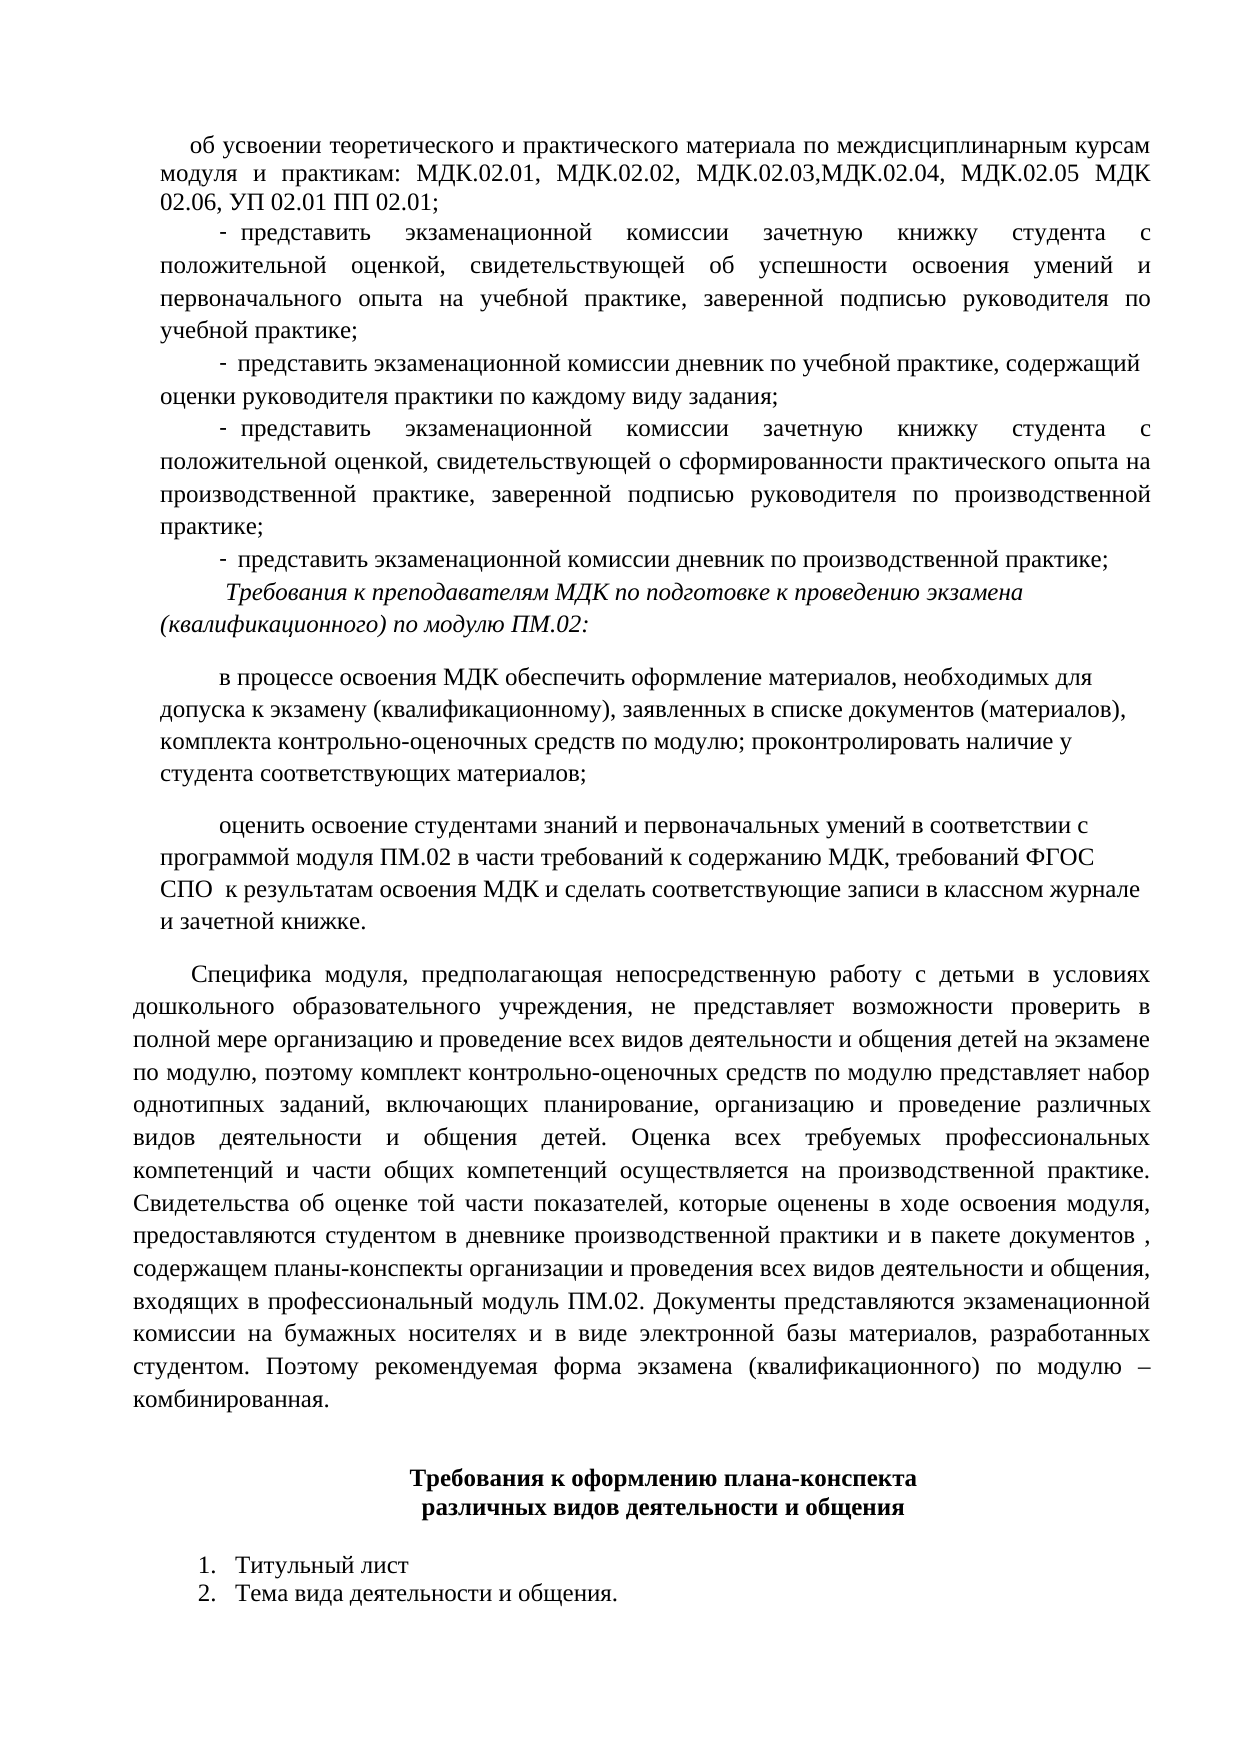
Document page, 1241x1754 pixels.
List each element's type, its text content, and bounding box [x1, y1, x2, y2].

text об усвоении теоретического и практического материала по междисциплинарным курсам модуля и практикам: МДК.02.01, МДК.02.02, МДК.02.03,МДК.02.04, МДК.02.05 МДК 02.06, УП 02.01 ПП 02.01; [160, 130, 1152, 216]
list представить экзаменационной комиссии дневник по производственной практике; [160, 544, 1152, 574]
text Требования к преподавателям МДК по подготовке к проведению экзамена (квалификационного) по модулю ПМ.02: [160, 577, 1152, 638]
text в процессе освоения МДК обеспечить оформление материалов, необходимых для допуска к экзамену (квалификационному), заявленных в списке документов (материалов), комплекта контрольно-оценочных средств по модулю; проконтролировать наличие у студента соответствующих материалов; [160, 662, 1152, 786]
text оценить освоение студентами знаний и первоначальных умений в соответствии с программой модуля ПМ.02 в части требований к содержанию МДК, требований ФГОС СПО к результатам освоения МДК и сделать соответствующие записи в классном журнале и зачетной книжке. [160, 810, 1152, 935]
list Тема вида деятельности и общения. [198, 1578, 1152, 1607]
list Титульный лист [198, 1550, 1152, 1578]
text различных видов деятельности и общения [133, 1492, 1164, 1521]
list представить экзаменационной комиссии зачетную книжку студента с положительной оценкой, свидетельствующей об успешности освоения умений и первоначального опыта на учебной практике, заверенной подписью руководителя по учебной практике; [160, 216, 1152, 344]
text Специфика модуля, предполагающая непосредственную работу с детьми в условиях дошкольного образовательного учреждения, не представляет возможности проверить в полной мере организацию и проведение всех видов деятельности и общения детей на экзамене по модулю, поэтому комплект контрольно-оценочных средств по модулю представляет набор однотипных заданий, включающих планирование, организацию и проведение различных видов деятельности и общения детей. Оценка всех требуемых профессиональных компетенций и части общих компетенций осуществляется на производственной практике. Свидетельства об оценке той части показателей, которые оценены в ходе освоения модуля, предоставляются студентом в дневнике производственной практики и в пакете документов , содержащем планы-конспекты организации и проведения всех видов деятельности и общения, входящих в профессиональный модуль ПМ.02. Документы представляются экзаменационной комиссии на бумажных носителях и в виде электронной базы материалов, разработанных студентом. Поэтому рекомендуемая форма экзамена (квалификационного) по модулю – комбинированная. [133, 959, 1152, 1413]
list представить экзаменационной комиссии зачетную книжку студента с положительной оценкой, свидетельствующей о сформированности практического опыта на производственной практике, заверенной подписью руководителя по производственной практике; [160, 412, 1152, 540]
list представить экзаменационной комиссии дневник по учебной практике, содержащий оценки руководителя практики по каждому виду задания; [160, 347, 1152, 409]
text Требования к оформлению плана-конспекта [133, 1463, 1164, 1492]
